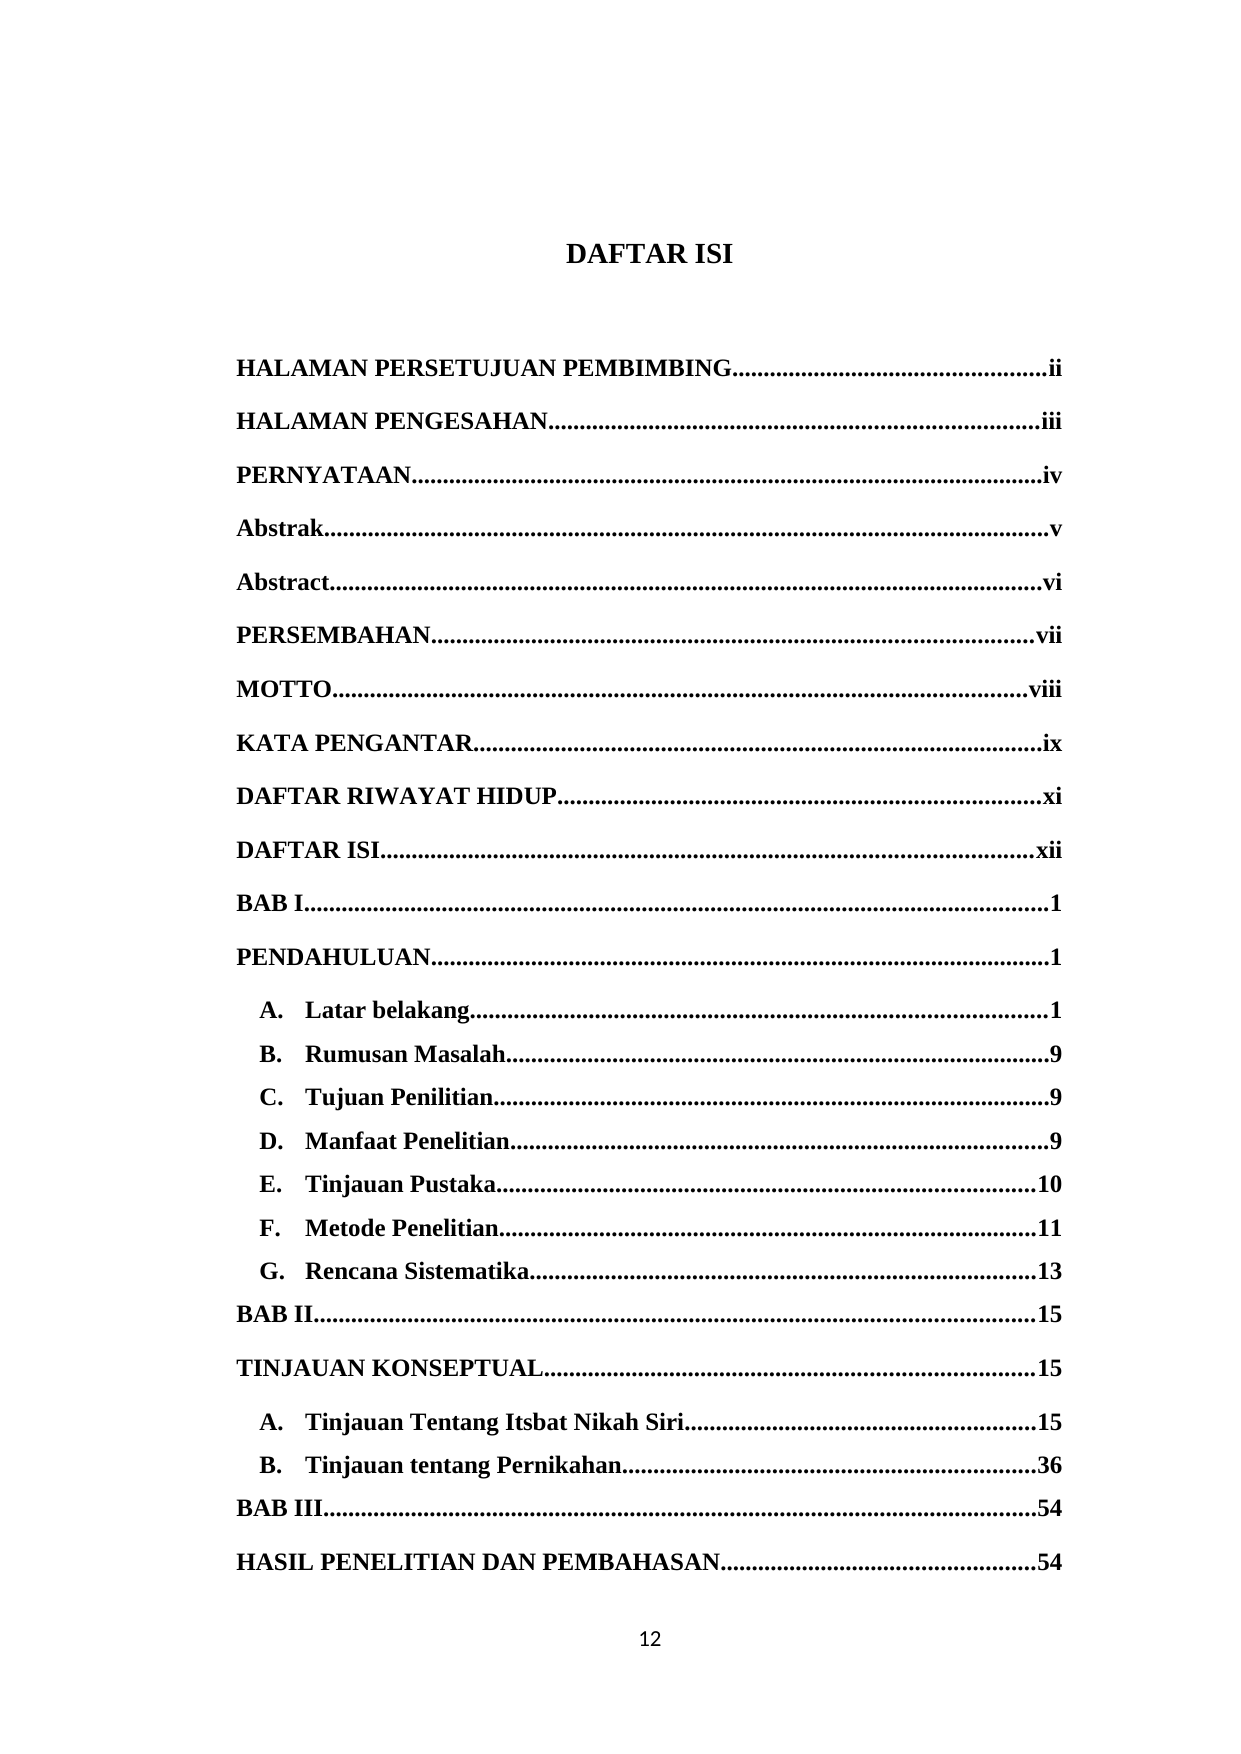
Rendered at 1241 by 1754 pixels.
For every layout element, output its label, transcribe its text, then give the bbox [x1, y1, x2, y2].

subtitle DAFTAR ISI [236, 236, 1063, 270]
